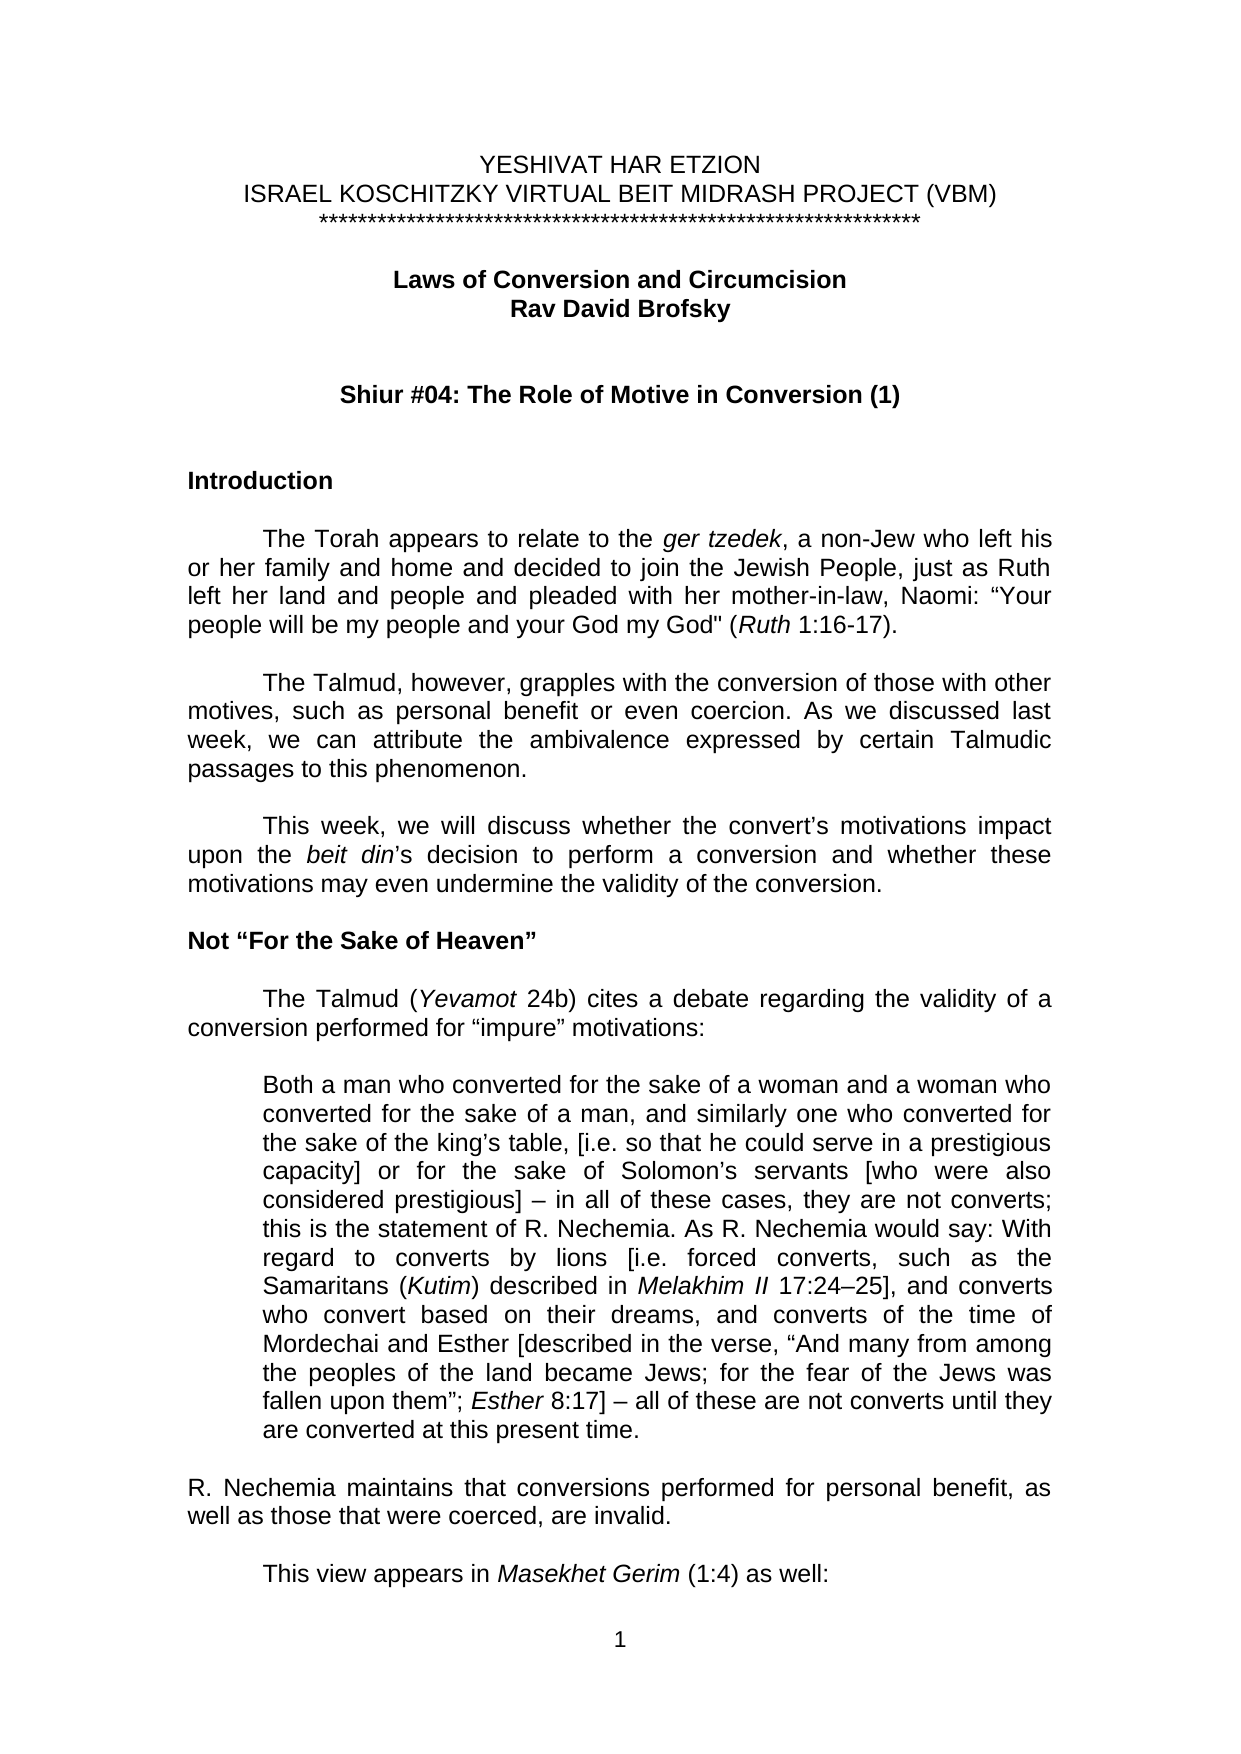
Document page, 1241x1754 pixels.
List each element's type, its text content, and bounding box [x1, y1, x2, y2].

text ************************************************************** [187, 207, 1053, 236]
text Not “For the Sake of Heaven” [187, 926, 1053, 955]
text Shiur #04: The Role of Motive in Conversion (1) [187, 380, 1053, 409]
text R. Nechemia maintains that conversions performed for personal benefit, as well as those that were coerced, are invalid. [187, 1472, 1053, 1530]
text Rav David Brofsky [187, 294, 1053, 322]
text Both a man who converted for the sake of a woman and a woman who converted for the sake of a man, and similarly one who converted for the sake of the king’s table, [i.e. so that he could serve in a prestigious capacity] or for the sake of Solomon’s servants [who were also considered prestigious] – in all of these cases, they are not converts; this is the statement of R. Nechemia. As R. Nechemia would say: With regard to converts by lions [i.e. forced converts, such as the Samaritans (Kutim) described in Melakhim II 17:24–25], and converts who convert based on their dreams, and converts of the time of Mordechai and Esther [described in the verse, “And many from among the peoples of the land became Jews; for the fear of the Jews was fallen upon them”; Esther 8:17] – all of these are not converts until they are converted at this present time. [262, 1070, 1053, 1444]
text This view appears in Masekhet Gerim (1:4) as well: [187, 1559, 1053, 1587]
text The Talmud (Yevamot 24b) cites a debate regarding the validity of a conversion performed for “impure” motivations: [187, 984, 1053, 1041]
text The Torah appears to relate to the ger tzedek, a non-Jew who left his or her family and home and decided to join the Jewish People, just as Ruth left her land and people and pleaded with her mother-in-law, Naomi: “Your people will be my people and your God my God" (Ruth 1:16-17). [187, 524, 1053, 639]
text This week, we will discuss whether the convert’s motivations impact upon the beit din’s decision to perform a conversion and whether these motivations may even undermine the validity of the conversion. [187, 811, 1053, 897]
text YESHIVAT HAR ETZION [187, 150, 1053, 179]
text The Talmud, however, grapples with the conversion of those with other motives, such as personal benefit or even coercion. As we discussed last week, we can attribute the ambivalence expressed by certain Talmudic passages to this phenomenon. [187, 667, 1053, 782]
text Laws of Conversion and Circumcision [187, 265, 1053, 294]
text ISRAEL KOSCHITZKY VIRTUAL BEIT MIDRASH PROJECT (VBM) [187, 179, 1053, 207]
text Introduction [187, 466, 1053, 495]
